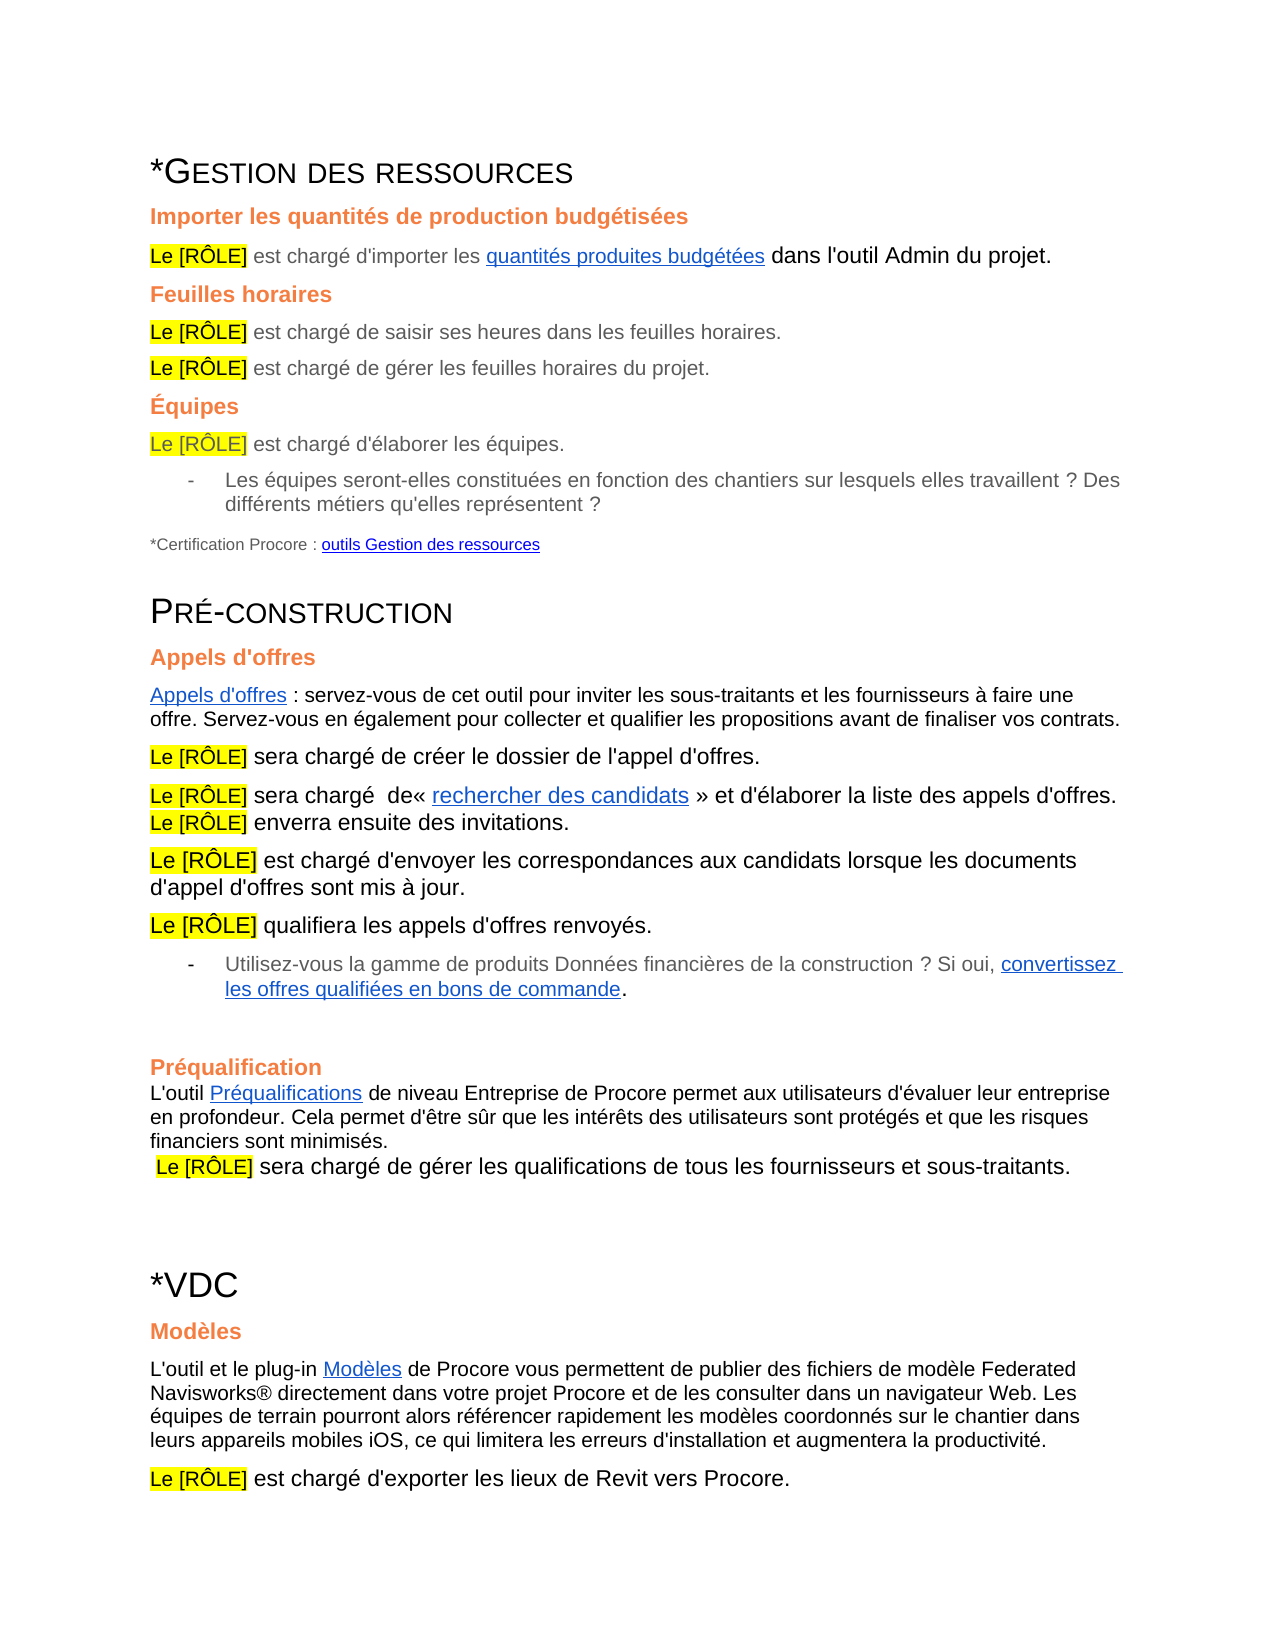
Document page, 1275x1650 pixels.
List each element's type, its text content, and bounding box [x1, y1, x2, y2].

text Importer les quantités de production budgétisées [150, 203, 1125, 229]
text *Certification Procore : outils Gestion des ressources [150, 535, 1125, 554]
text Appels d'offres : servez-vous de cet outil pour inviter les sous-traitants et les fournisseurs à faire une offre. Servez-vous en également pour collecter et qualifier les propositions avant de finaliser vos contrats. [150, 683, 1125, 731]
text L'outil et le plug-in Modèles de Procore vous permettent de publier des fichiers de modèle Federated Navisworks® directement dans votre projet Procore et de les consulter dans un navigateur Web. Les équipes de terrain pourront alors référencer rapidement les modèles coordonnés sur le chantier dans leurs appareils mobiles iOS, ce qui limitera les erreurs d'installation et augmentera la productivité. [150, 1356, 1125, 1452]
text Le [RÔLE] est chargé d'élaborer les équipes. [247, 432, 1125, 456]
text *Gestion des ressources [150, 150, 1125, 191]
text Modèles [150, 1318, 1125, 1344]
text Le [RÔLE] est chargé de saisir ses heures dans les feuilles horaires. [247, 320, 1125, 344]
text Le [RÔLE] est chargé de gérer les feuilles horaires du projet. [247, 356, 1125, 380]
text L'outil Préqualifications de niveau Entreprise de Procore permet aux utilisateurs d'évaluer leur entreprise en profondeur. Cela permet d'être sûr que les intérêts des utilisateurs sont protégés et que les risques financiers sont minimisés. [150, 1081, 1125, 1153]
text Le [RÔLE] sera chargé de gérer les qualifications de tous les fournisseurs et sous-traitants. [150, 1153, 1125, 1179]
text Le [RÔLE] est chargé d'importer les quantités produites budgétées dans l'outil Admin du projet. [150, 242, 1125, 268]
text Le [RÔLE] qualifiera les appels d'offres renvoyés. [150, 912, 1125, 939]
text Le [RÔLE] sera chargé de créer le dossier de l'appel d'offres. [150, 743, 1125, 769]
text Équipes [150, 393, 1125, 419]
list Les équipes seront-elles constituées en fonction des chantiers sur lesquels elles travaillent ? Des différents métiers qu'elles représentent ? [187, 468, 1125, 516]
subtitle *VDC [150, 1264, 1125, 1305]
text Le [RÔLE] sera chargé de« rechercher des candidats » et d'élaborer la liste des appels d'offres. Le [RÔLE] enverra ensuite des invitations. [150, 782, 1125, 835]
text Le [RÔLE] est chargé d'envoyer les correspondances aux candidats lorsque les documents d'appel d'offres sont mis à jour. [150, 847, 1125, 900]
text Le [RÔLE] est chargé d'exporter les lieux de Revit vers Procore. [150, 1465, 1125, 1491]
subtitle Pré-construction [150, 591, 1125, 631]
text Appels d'offres [150, 644, 1125, 670]
text Préqualification [150, 1054, 1125, 1081]
list Utilisez-vous la gamme de produits Données financières de la construction ? Si oui, convertissez les offres qualifiées en bons de commande. [187, 951, 1125, 1054]
text Feuilles horaires [150, 281, 1125, 307]
